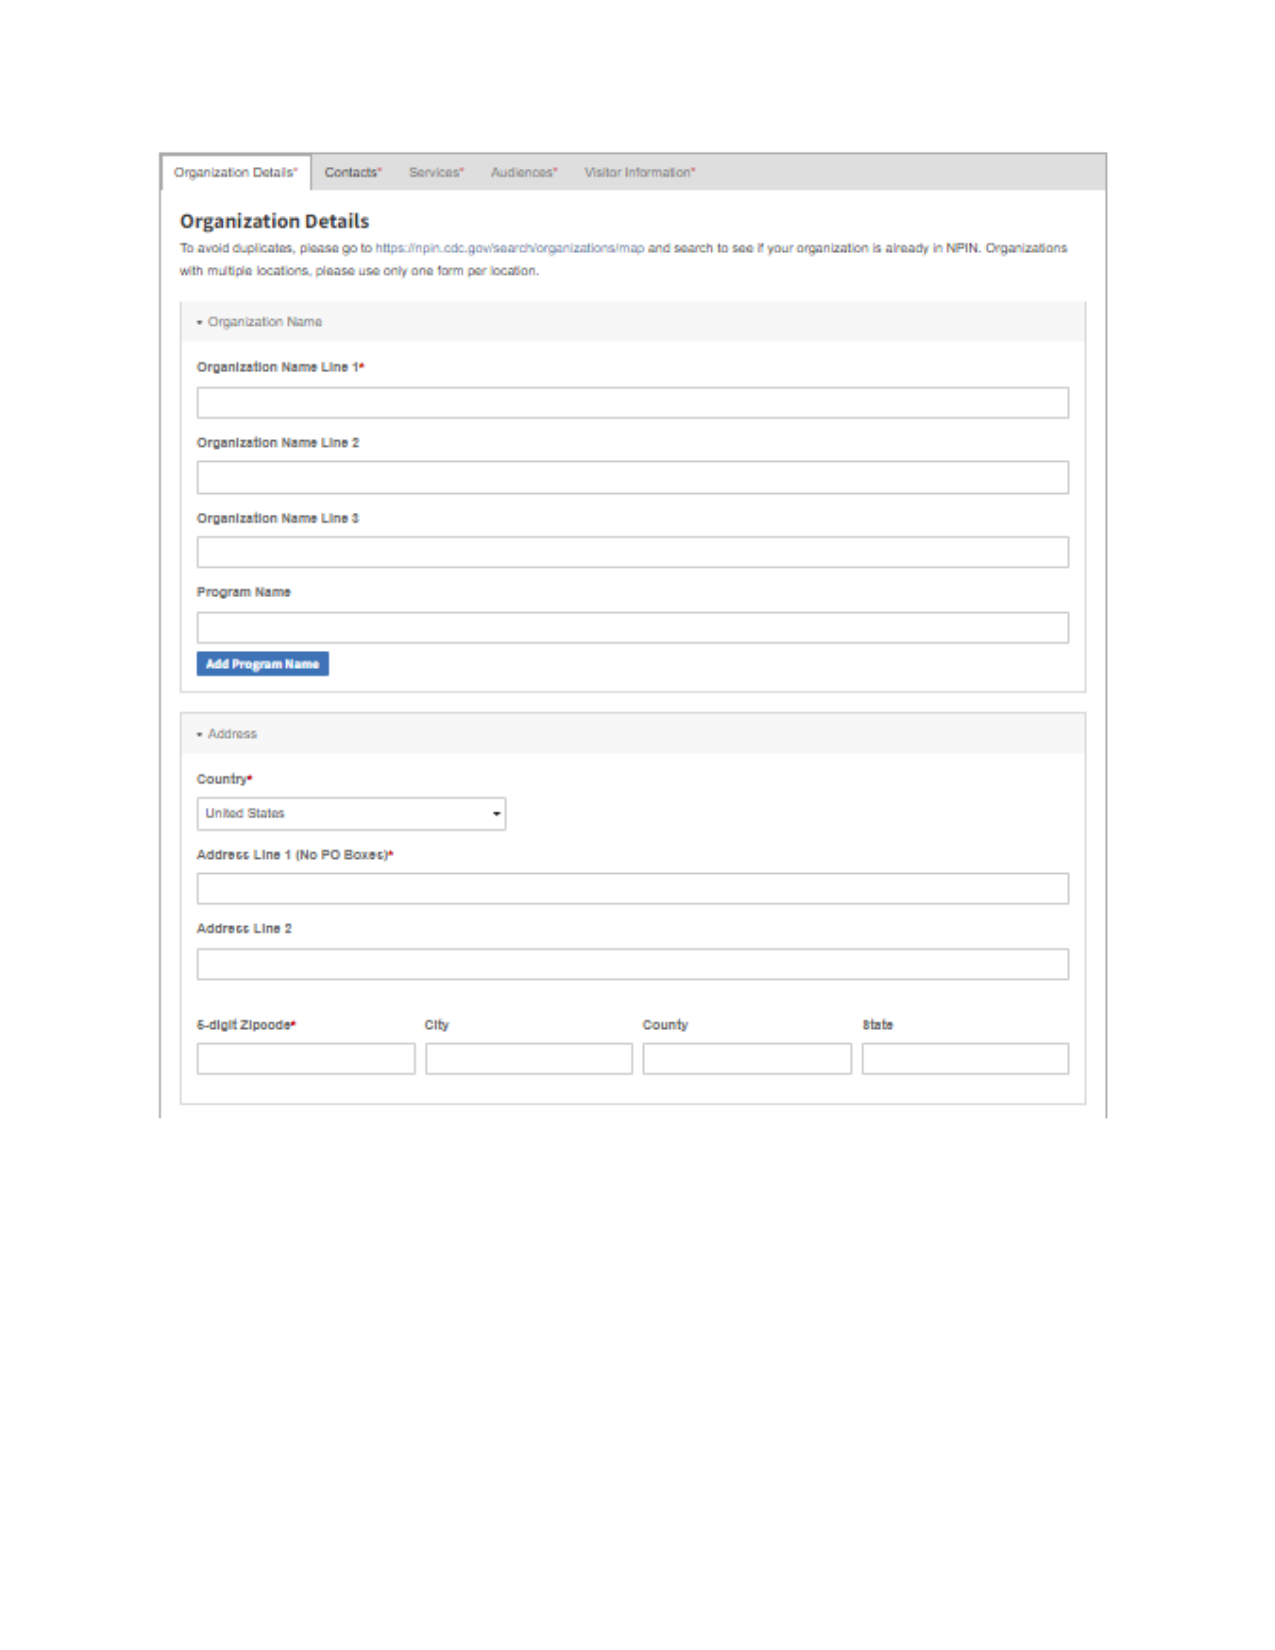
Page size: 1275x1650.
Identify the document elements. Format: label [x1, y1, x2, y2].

picture [150, 150, 1121, 1132]
